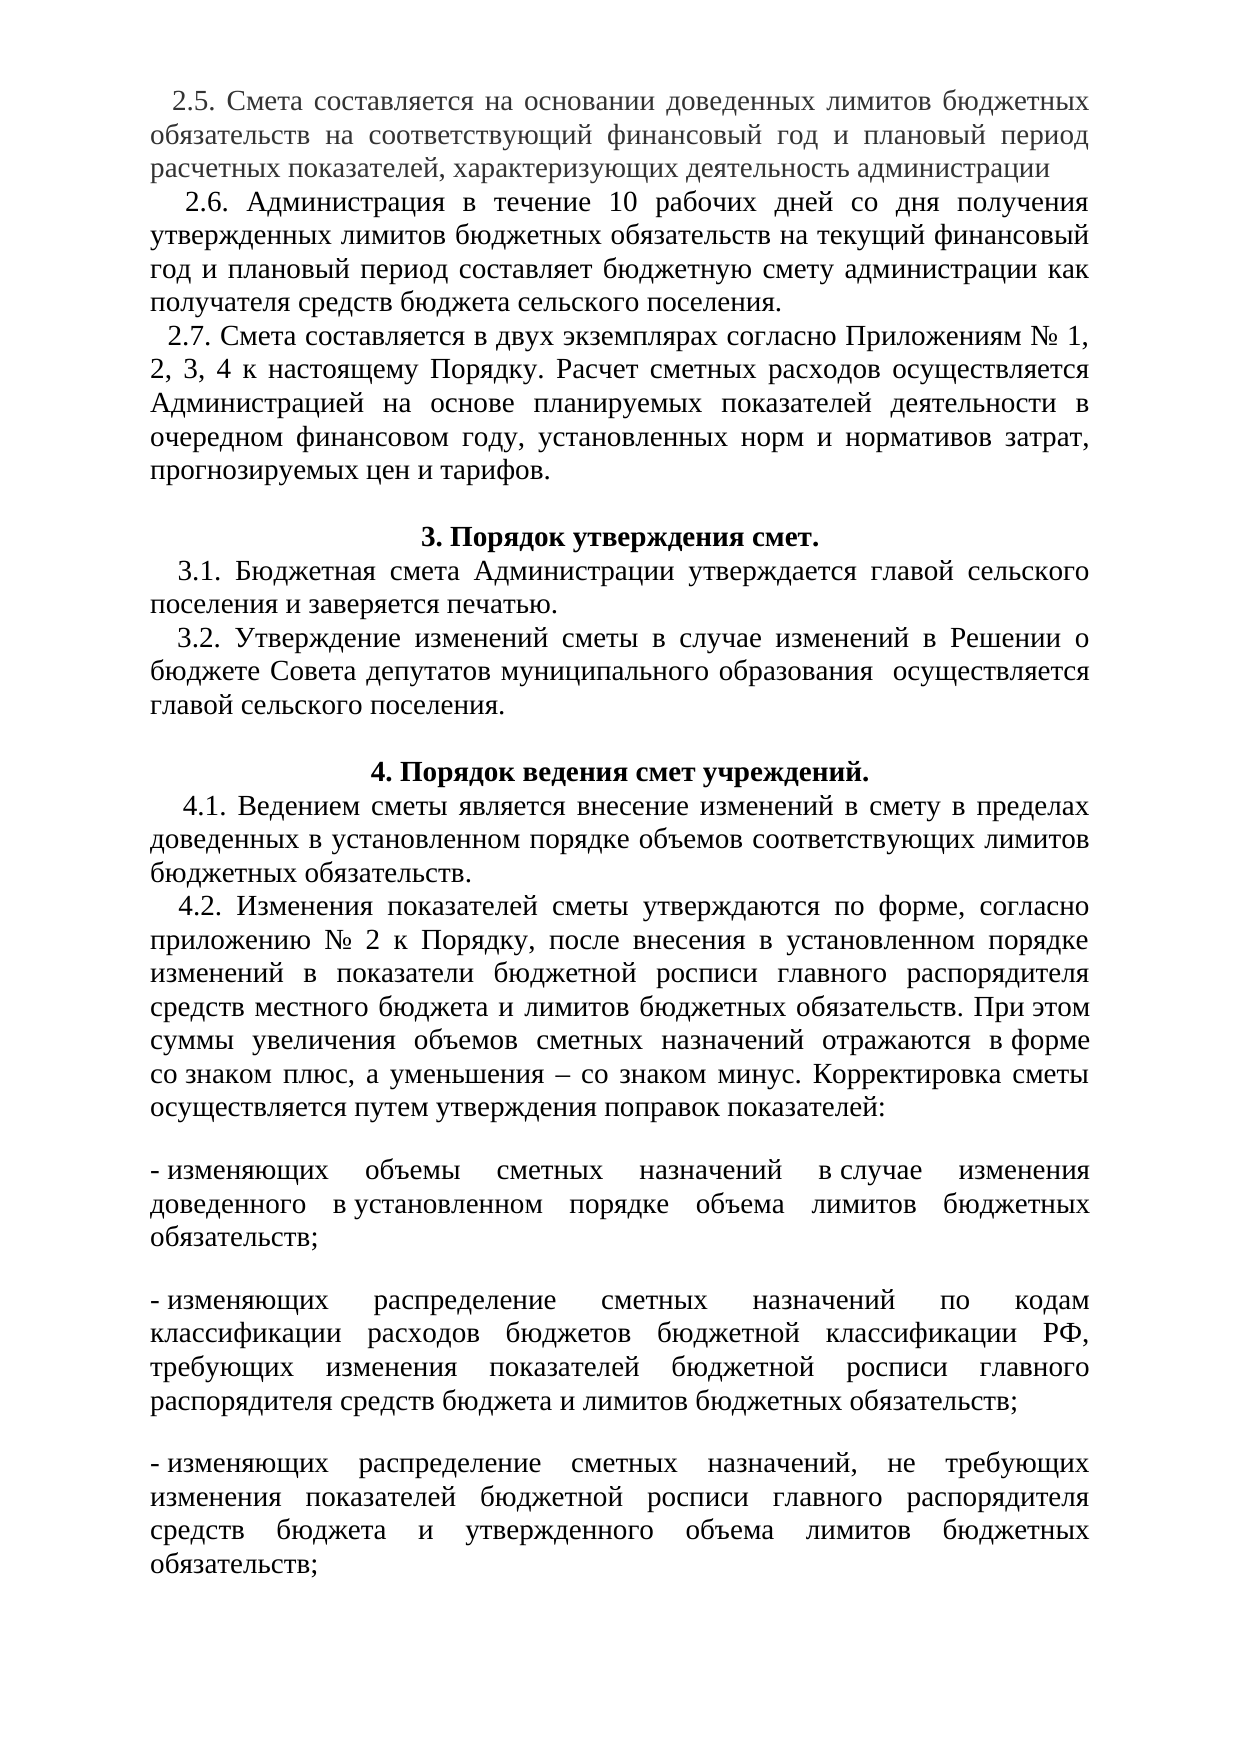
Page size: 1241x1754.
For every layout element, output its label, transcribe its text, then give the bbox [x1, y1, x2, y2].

text 4. Порядок ведения смет учреждений. [150, 754, 1090, 788]
text 3.2. Утверждение изменений сметы в случае изменений в Решении о бюджете Совета депутатов муниципального образования осуществляется главой сельского поселения. [150, 620, 1090, 721]
text 2.6. Администрация в течение 10 рабочих дней со дня получения утвержденных лимитов бюджетных обязательств на текущий финансовый год и плановый период составляет бюджетную смету администрации как получателя средств бюджета сельского поселения. [150, 184, 1090, 318]
text - изменяющих объемы сметных назначений в случае изменения доведенного в установленном порядке объема лимитов бюджетных обязательств; [150, 1152, 1090, 1253]
text - изменяющих распределение сметных назначений, не требующих изменения показателей бюджетной росписи главного распорядителя средств бюджета и утвержденного объема лимитов бюджетных обязательств; [150, 1445, 1090, 1579]
text - изменяющих распределение сметных назначений по кодам классификации расходов бюджетов бюджетной классификации РФ, требующих изменения показателей бюджетной росписи главного распорядителя средств бюджета и лимитов бюджетных обязательств; [150, 1282, 1090, 1416]
text 4.2. Изменения показателей сметы утверждаются по форме, согласно приложению № 2 к Порядку, после внесения в установленном порядке изменений в показатели бюджетной росписи главного распорядителя средств местного бюджета и лимитов бюджетных обязательств. При этом суммы увеличения объемов сметных назначений отражаются в форме со знаком плюс, а уменьшения – со знаком минус. Корректировка сметы осуществляется путем утверждения поправок показателей: [150, 888, 1090, 1123]
text 3. Порядок утверждения смет. [150, 519, 1090, 553]
text 4.1. Ведением сметы является внесение изменений в смету в пределах доведенных в установленном порядке объемов соответствующих лимитов бюджетных обязательств. [150, 788, 1090, 888]
text 3.1. Бюджетная смета Администрации утверждается главой сельского поселения и заверяется печатью. [150, 553, 1090, 620]
text 2.7. Смета составляется в двух экземплярах согласно Приложениям № 1, 2, 3, 4 к настоящему Порядку. Расчет сметных расходов осуществляется Администрацией на основе планируемых показателей деятельности в очередном финансовом году, установленных норм и нормативов затрат, прогнозируемых цен и тарифов. [150, 318, 1090, 486]
text 2.5. Смета составляется на основании доведенных лимитов бюджетных обязательств на соответствующий финансовый год и плановый период расчетных показателей, характеризующих деятельность администрации [150, 83, 1090, 184]
